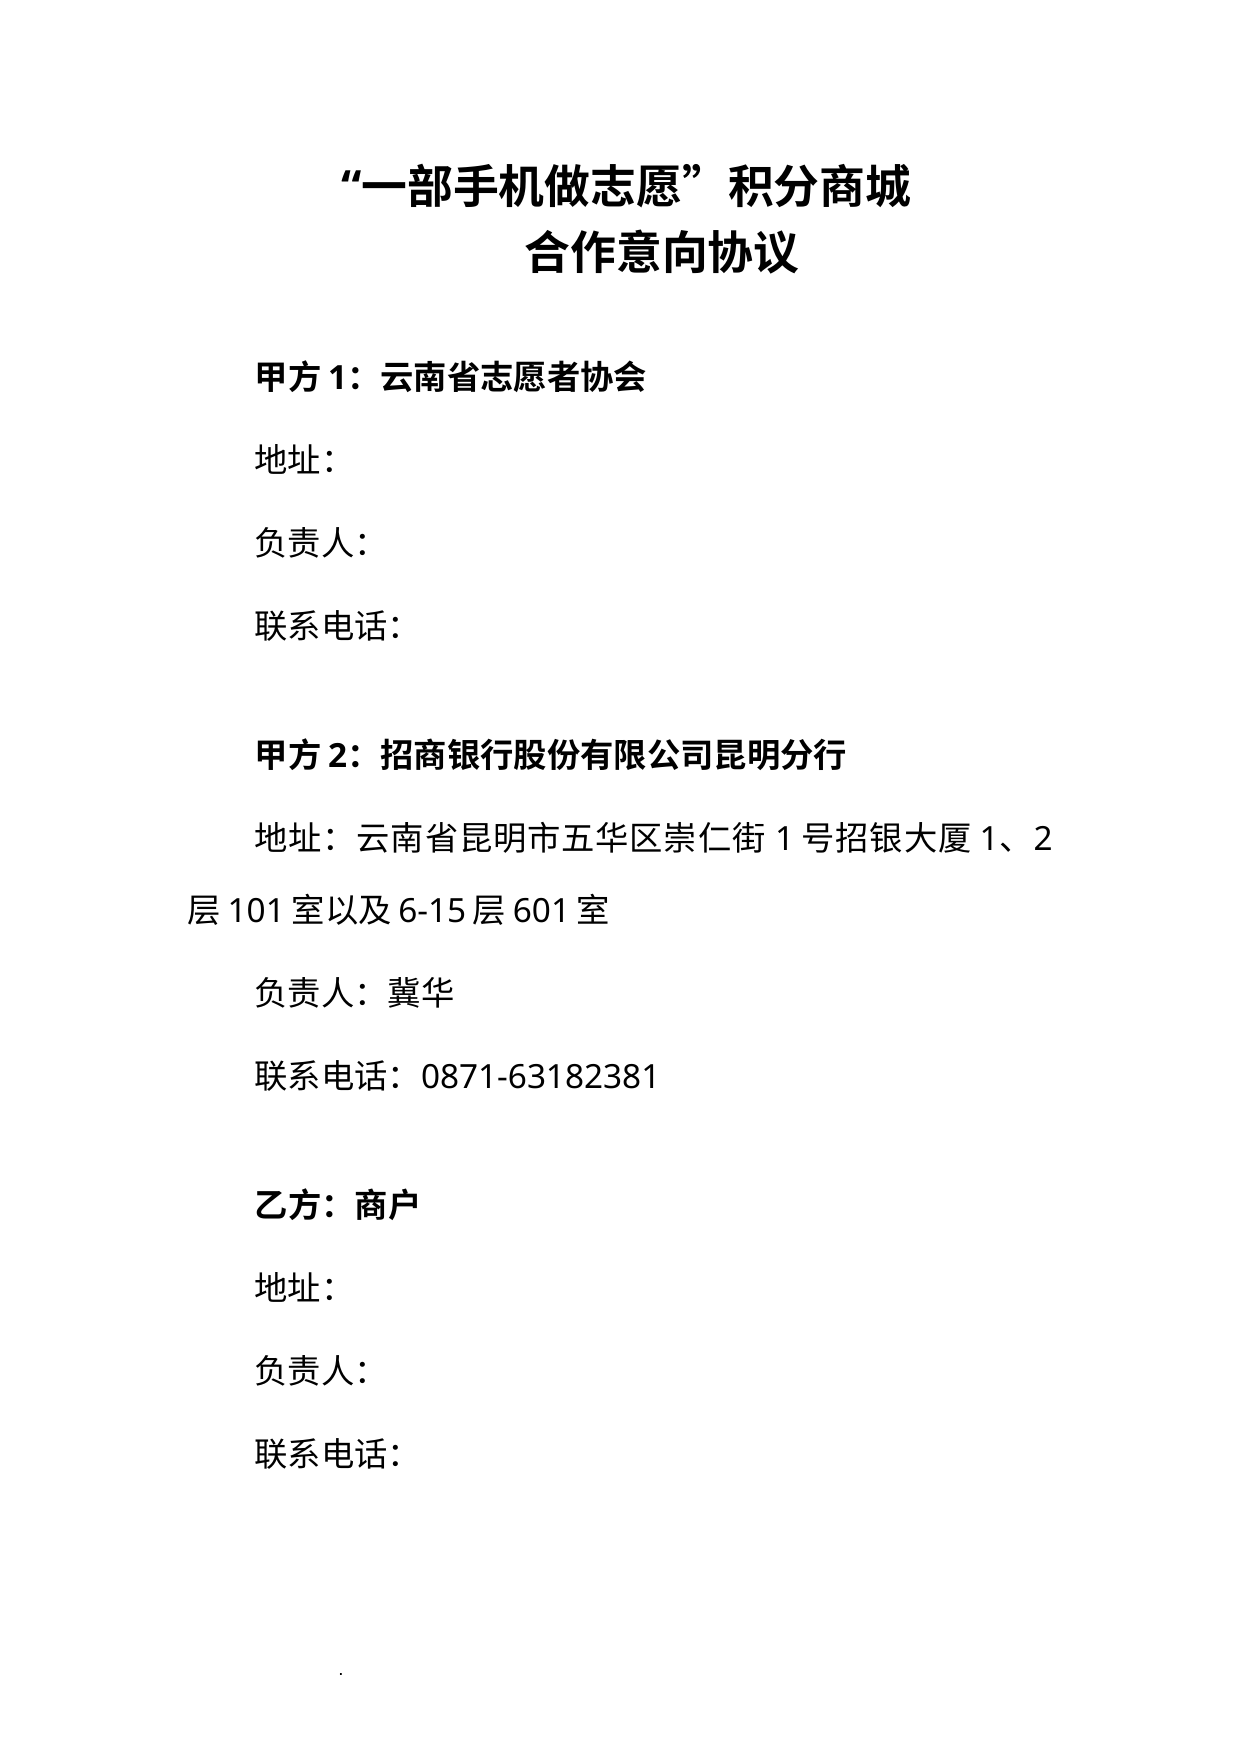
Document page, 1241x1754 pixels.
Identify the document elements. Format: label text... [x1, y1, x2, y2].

text 联系电话： [187, 1427, 1053, 1476]
text 地址：云南省昆明市五华区崇仁街1号招银大厦1、2层101室以及6-15层601室 [187, 812, 1053, 932]
text 地址： [187, 434, 1053, 482]
text 甲方1：云南省志愿者协会 [187, 351, 1053, 399]
text 负责人：冀华 [187, 967, 1053, 1015]
text 地址： [187, 1262, 1053, 1310]
text 甲方2：招商银行股份有限公司昆明分行 [187, 728, 1053, 777]
text 联系电话： [187, 599, 1053, 648]
text 联系电话：0871-63182381 [187, 1050, 1053, 1098]
text 负责人： [187, 1344, 1053, 1393]
text 负责人： [187, 517, 1053, 565]
text 乙方：商户 [187, 1179, 1053, 1227]
text 合作意向协议 [187, 217, 1053, 283]
text “一部手机做志愿”积分商城 [187, 150, 1053, 217]
